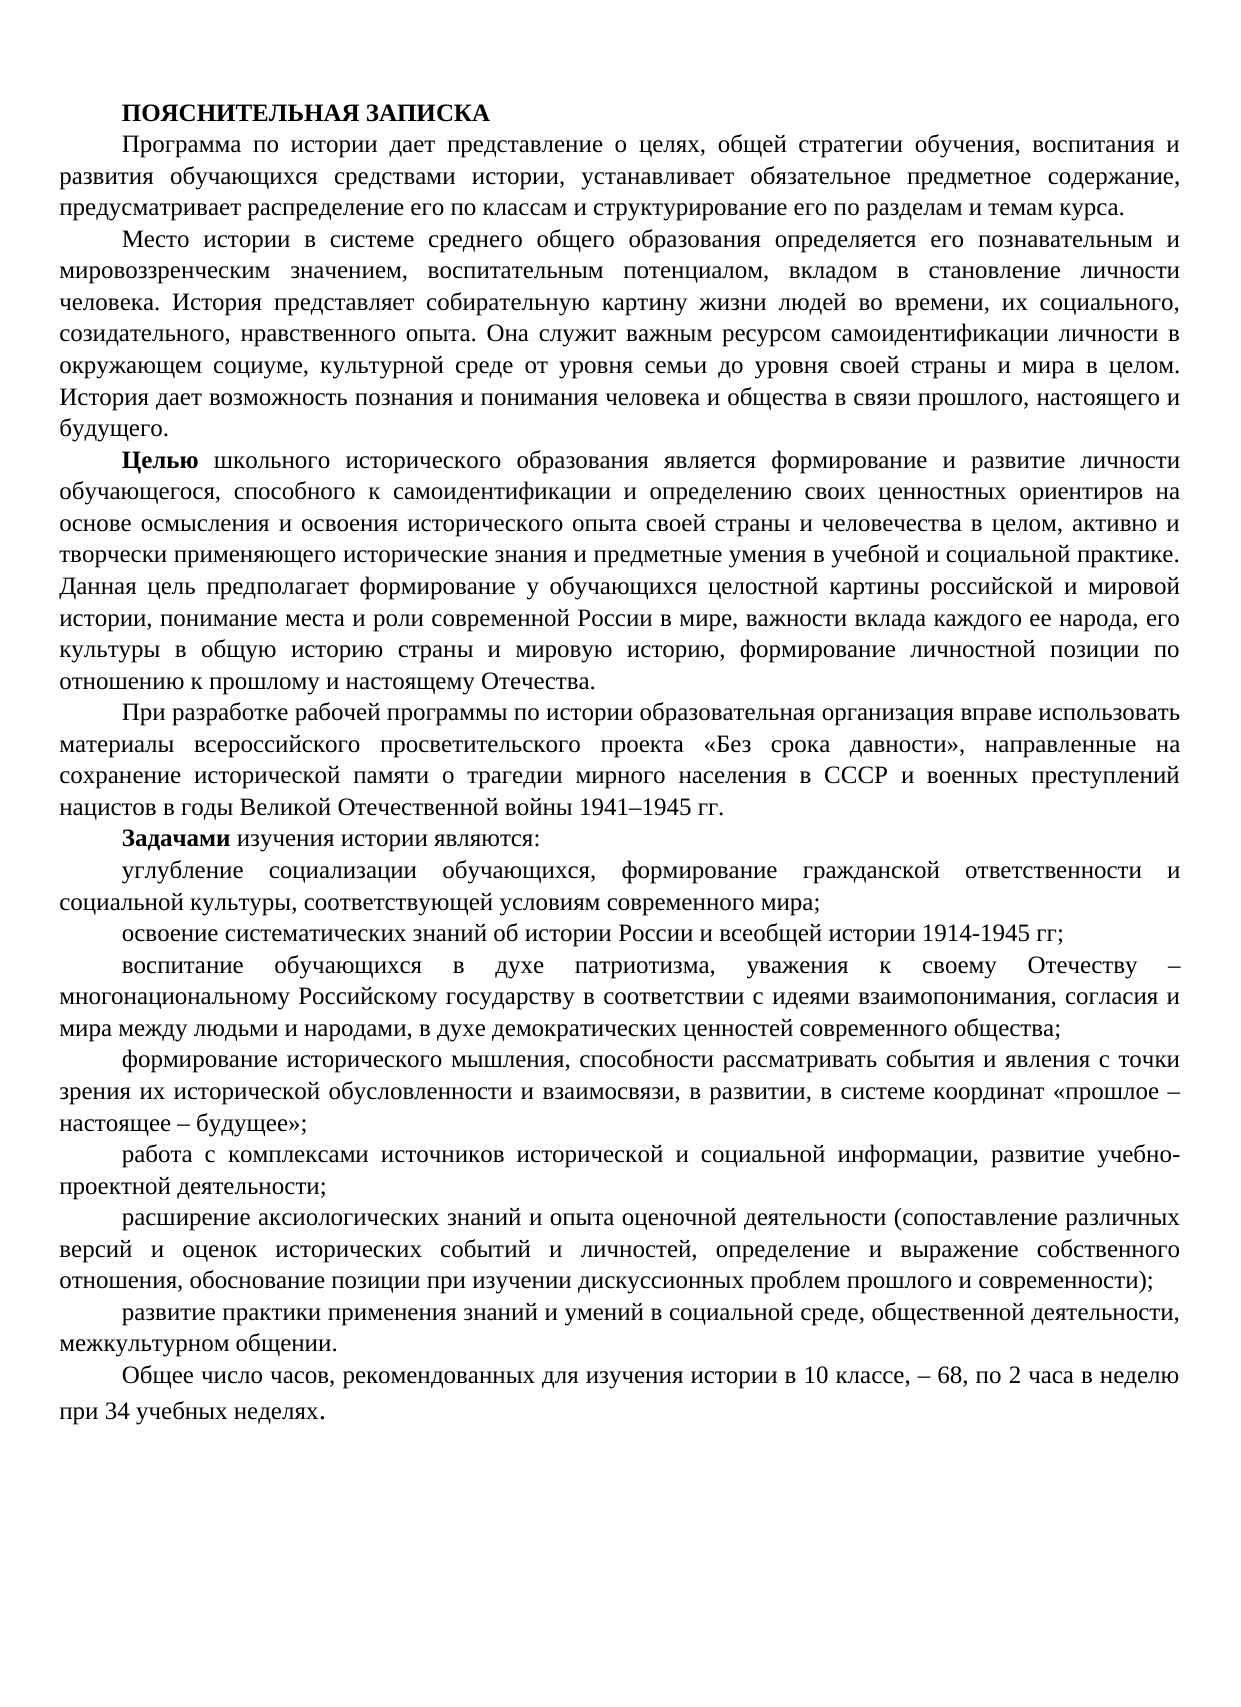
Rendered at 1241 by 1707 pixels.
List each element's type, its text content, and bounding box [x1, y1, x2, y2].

text воспитание обучающихся в духе патриотизма, уважения к своему Отечеству – многонациональному Российскому государству в соответствии с идеями взаимопонимания, согласия и мира между людьми и народами, в духе демократических ценностей современного общества; [59, 950, 1181, 1042]
text ПОЯСНИТЕЛЬНАЯ ЗАПИСКА [59, 98, 1181, 126]
text Общее число часов, рекомендованных для изучения истории в 10 классе, – 68, по 2 часа в неделю при 34 учебных неделях. [59, 1360, 1181, 1426]
text Задачами изучения истории являются: [59, 823, 1181, 852]
text работа с комплексами источников исторической и социальной информации, развитие учебно-проектной деятельности; [59, 1139, 1181, 1199]
text Место истории в системе среднего общего образования определяется его познавательным и мировоззренческим значением, воспитательным потенциалом, вкладом в становление личности человека. История представляет собирательную картину жизни людей во времени, их социального, созидательного, нравственного опыта. Она служит важным ресурсом самоидентификации личности в окружающем социуме, культурной среде от уровня семьи до уровня своей страны и мира в целом. История дает возможность познания и понимания человека и общества в связи прошлого, настоящего и будущего. [59, 224, 1181, 442]
text При разработке рабочей программы по истории образовательная организация вправе использовать материалы всероссийского просветительского проекта «Без срока давности», направленные на сохранение исторической памяти о трагедии мирного населения в СССР и военных преступлений нацистов в годы Великой Отечественной войны 1941–1945 гг. [59, 697, 1181, 821]
text освоение систематических знаний об истории России и всеобщей истории 1914-1945 гг; [59, 918, 1181, 947]
text расширение аксиологических знаний и опыта оценочной деятельности (сопоставление различных версий и оценок исторических событий и личностей, определение и выражение собственного отношения, обоснование позиции при изучении дискуссионных проблем прошлого и современности); [59, 1202, 1181, 1294]
text углубление социализации обучающихся, формирование гражданской ответственности и социальной культуры, соответствующей условиям современного мира; [59, 855, 1181, 915]
text формирование исторического мышления, способности рассматривать события и явления с точки зрения их исторической обусловленности и взаимосвязи, в развитии, в системе координат «прошлое – настоящее – будущее»; [59, 1044, 1181, 1136]
text Программа по истории дает представление о целях, общей стратегии обучения, воспитания и развития обучающихся средствами истории, устанавливает обязательное предметное содержание, предусматривает распределение его по классам и структурирование его по разделам и темам курса. [59, 129, 1181, 221]
text Целью школьного исторического образования является формирование и развитие личности обучающегося, способного к самоидентификации и определению своих ценностных ориентиров на основе осмысления и освоения исторического опыта своей страны и человечества в целом, активно и творчески применяющего исторические знания и предметные умения в учебной и социальной практике. Данная цель предполагает формирование у обучающихся целостной картины российской и мировой истории, понимание места и роли современной России в мире, важности вклада каждого ее народа, его культуры в общую историю страны и мировую историю, формирование личностной позиции по отношению к прошлому и настоящему Отечества. [59, 445, 1181, 694]
text развитие практики применения знаний и умений в социальной среде, общественной деятельности, межкультурном общении. [59, 1297, 1181, 1357]
